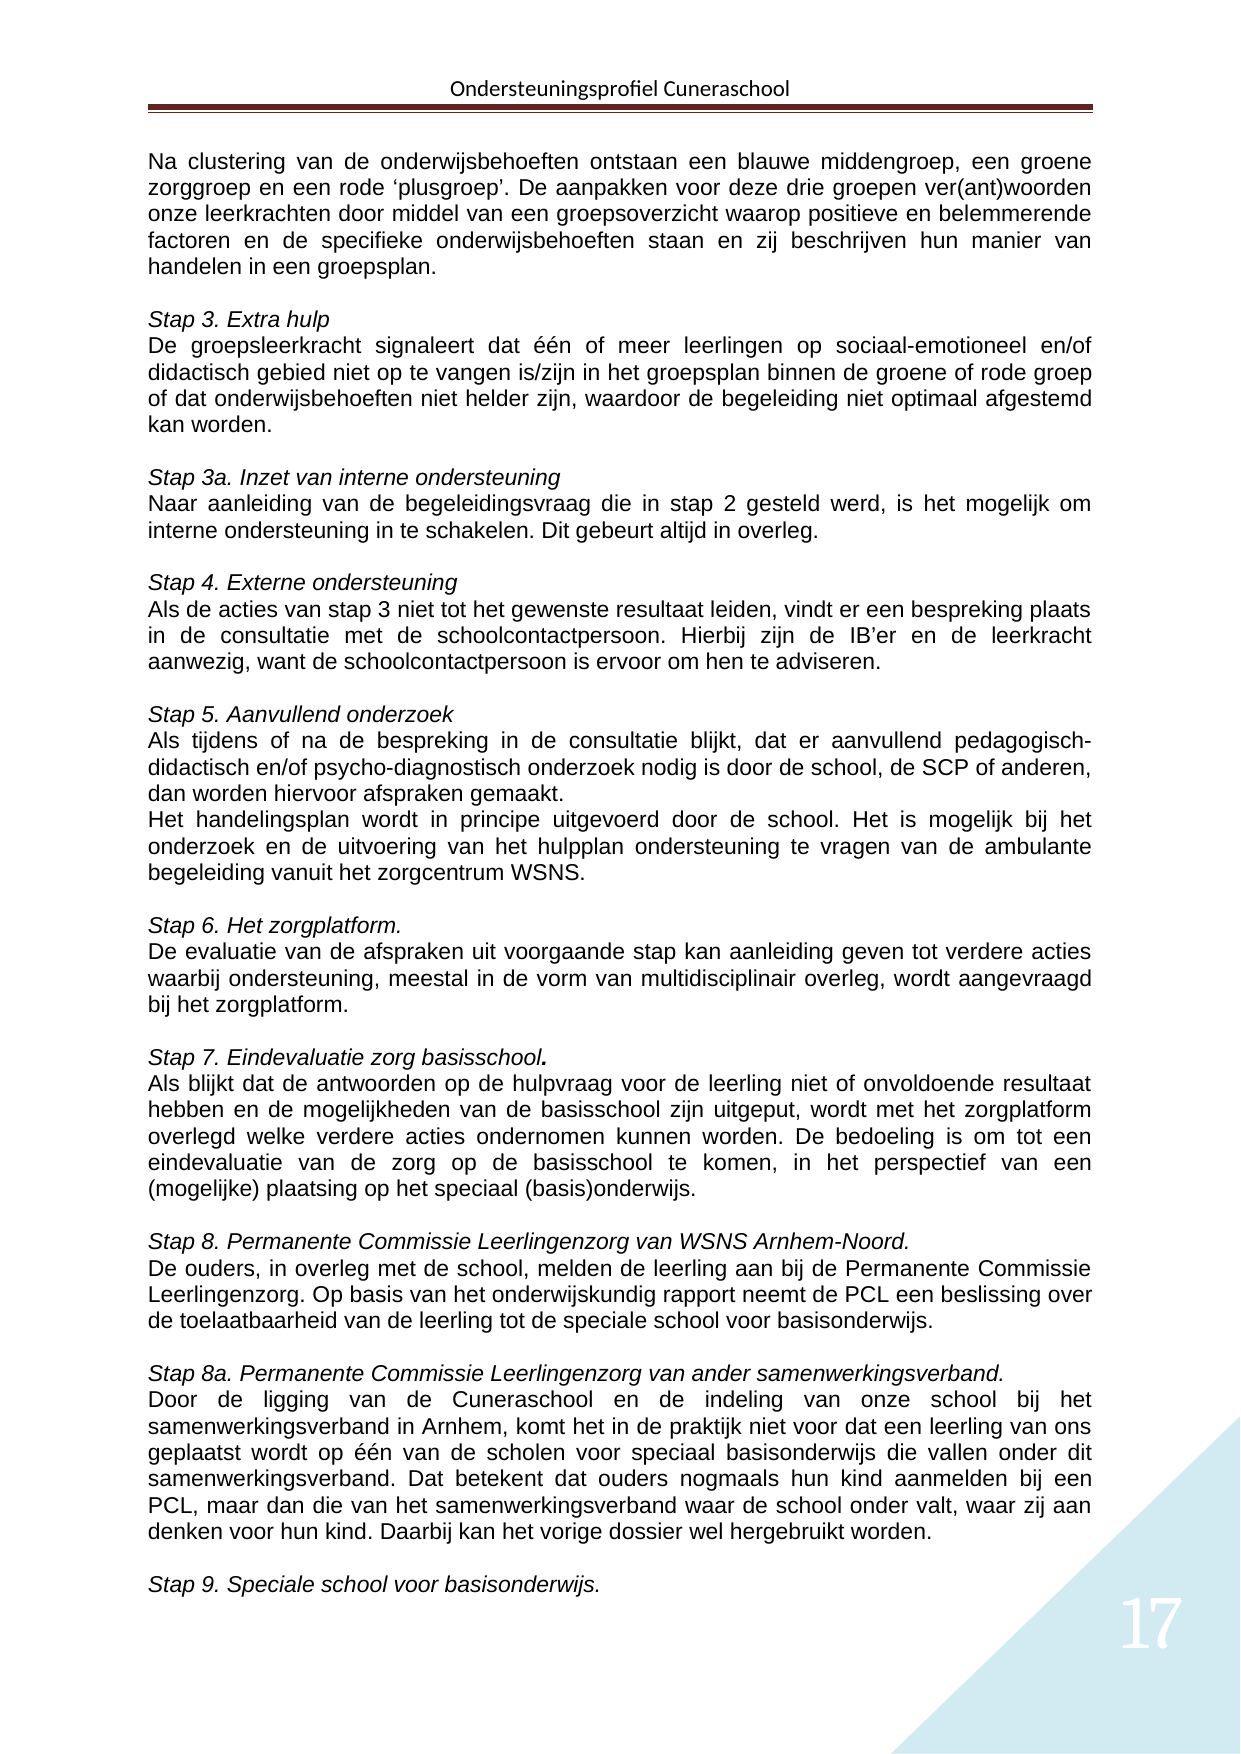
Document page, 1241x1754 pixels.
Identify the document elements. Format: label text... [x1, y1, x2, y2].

text Stap 9. Speciale school voor basisonderwijs. [148, 1571, 1093, 1597]
text Als blijkt dat de antwoorden op de hulpvraag voor de leerling niet of onvoldoende resultaat hebben en de mogelijkheden van de basisschool zijn uitgeput, wordt met het zorgplatform overlegd welke verdere acties ondernomen kunnen worden. De bedoeling is om tot een eindevaluatie van de zorg op de basisschool te komen, in het perspectief van een (mogelijke) plaatsing op het speciaal (basis)onderwijs. [148, 1070, 1093, 1202]
text Stap 8a. Permanente Commissie Leerlingenzorg van ander samenwerkingsverband. [148, 1360, 1093, 1386]
text Naar aanleiding van de begeleidingsvraag die in stap 2 gesteld werd, is het mogelijk om interne ondersteuning in te schakelen. Dit gebeurt altijd in overleg. [148, 490, 1093, 543]
text Stap 5. Aanvullend onderzoek [148, 701, 1093, 727]
text Stap 4. Externe ondersteuning [148, 569, 1093, 596]
text Stap 3a. Inzet van interne ondersteuning [148, 464, 1093, 490]
text Door de ligging van de Cuneraschool en de indeling van onze school bij het samenwerkingsverband in Arnhem, komt het in de praktijk niet voor dat een leerling van ons geplaatst wordt op één van de scholen voor speciaal basisonderwijs die vallen onder dit samenwerkingsverband. Dat betekent dat ouders nogmaals hun kind aanmelden bij een PCL, maar dan die van het samenwerkingsverband waar de school onder valt, waar zij aan denken voor hun kind. Daarbij kan het vorige dossier wel hergebruikt worden. [148, 1386, 1093, 1544]
text De evaluatie van de afspraken uit voorgaande stap kan aanleiding geven tot verdere acties waarbij ondersteuning, meestal in de vorm van multidisciplinair overleg, wordt aangevraagd bij het zorgplatform. [148, 938, 1093, 1017]
text Stap 7. Eindevaluatie zorg basisschool. [148, 1044, 1093, 1070]
text Als de acties van stap 3 niet tot het gewenste resultaat leiden, vindt er een bespreking plaats in de consultatie met de schoolcontactpersoon. Hierbij zijn de IB’er en de leerkracht aanwezig, want de schoolcontactpersoon is ervoor om hen te adviseren. [148, 596, 1093, 675]
text De groepsleerkracht signaleert dat één of meer leerlingen op sociaal-emotioneel en/of didactisch gebied niet op te vangen is/zijn in het groepsplan binnen de groene of rode groep of dat onderwijsbehoeften niet helder zijn, waardoor de begeleiding niet optimaal afgestemd kan worden. [148, 332, 1093, 437]
text Na clustering van de onderwijsbehoeften ontstaan een blauwe middengroep, een groene zorggroep en een rode ‘plusgroep’. De aanpakken voor deze drie groepen ver(ant)woorden onze leerkrachten door middel van een groepsoverzicht waarop positieve en belemmerende factoren en de specifieke onderwijsbehoeften staan en zij beschrijven hun manier van handelen in een groepsplan. [148, 148, 1093, 279]
text Als tijdens of na de bespreking in de consultatie blijkt, dat er aanvullend pedagogisch-didactisch en/of psycho-diagnostisch onderzoek nodig is door de school, de SCP of anderen, dan worden hiervoor afspraken gemaakt. [148, 727, 1093, 806]
text Stap 6. Het zorgplatform. [148, 912, 1093, 938]
text De ouders, in overleg met de school, melden de leerling aan bij de Permanente Commissie Leerlingenzorg. Op basis van het onderwijskundig rapport neemt de PCL een beslissing over de toelaatbaarheid van de leerling tot de speciale school voor basisonderwijs. [148, 1254, 1093, 1333]
text Het handelingsplan wordt in principe uitgevoerd door de school. Het is mogelijk bij het onderzoek en de uitvoering van het hulpplan ondersteuning te vragen van de ambulante begeleiding vanuit het zorgcentrum WSNS. [148, 806, 1093, 886]
text Stap 3. Extra hulp [148, 306, 1093, 332]
text Stap 8. Permanente Commissie Leerlingenzorg van WSNS Arnhem-Noord. [148, 1228, 1093, 1254]
